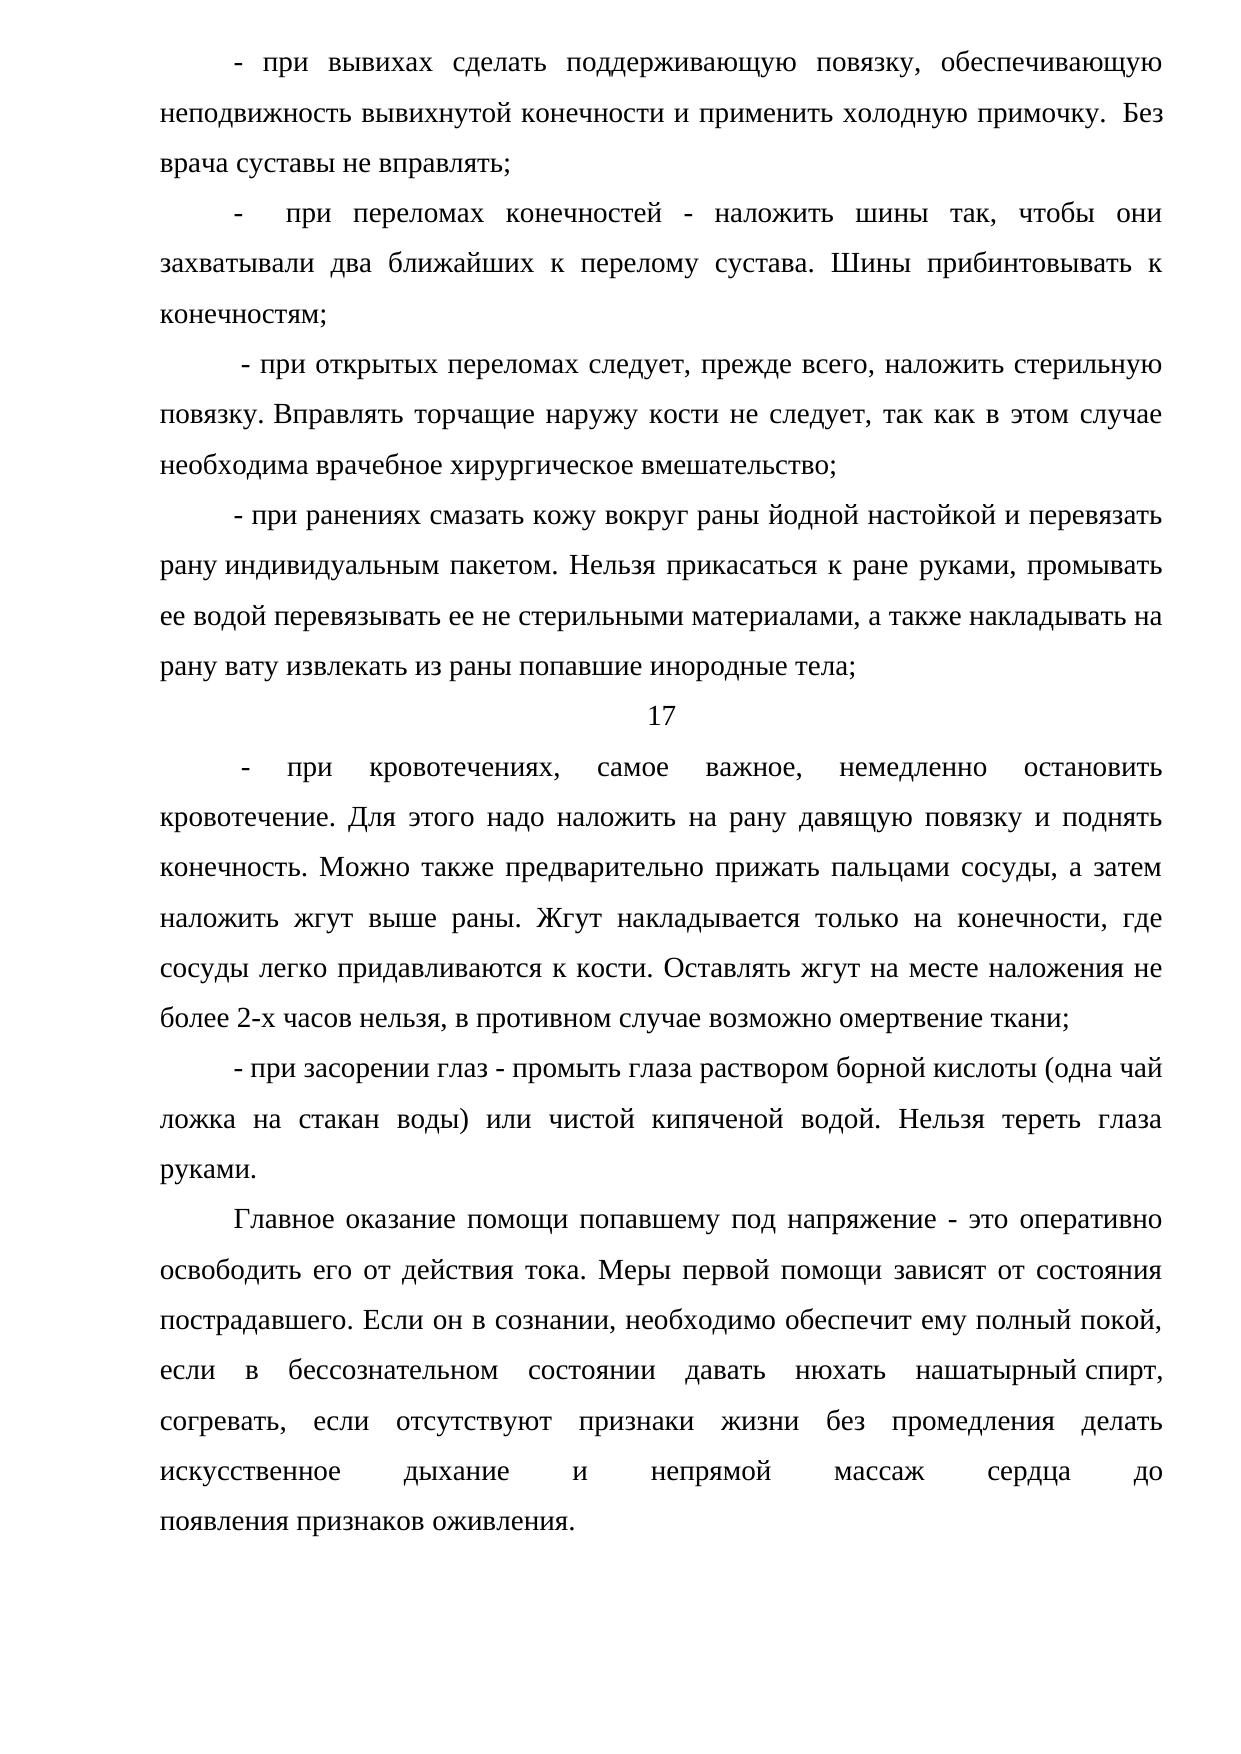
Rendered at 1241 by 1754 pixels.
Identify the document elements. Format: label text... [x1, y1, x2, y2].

text - при вывихах сделать поддерживающую повязку, обеспечивающую неподвижность вывихнутой конечности и применить холодную примочку. Без врача суставы не вправлять; [159, 44, 1163, 178]
text Главное оказание помощи попавшему под напряжение - это оперативно освободить его от действия тока. Меры первой помощи зависят от состояния пострадавшего. Если он в сознании, необходимо обеспечит ему полный покой, если в бессознательном состоянии давать нюхать нашатырный спирт, согревать, если отсутствуют признаки жизни без промедления делать искусственное дыхание и непрямой массаж сердца до появления признаков оживления. [159, 1202, 1163, 1537]
text - при засорении глаз - промыть глаза раствором борной кислоты (одна чай ложка на стакан воды) или чистой кипяченой водой. Нельзя тереть глаза руками. [159, 1051, 1163, 1185]
text - при ранениях смазать кожу вокруг раны йодной настойкой и перевязать рану индивидуальным пакетом. Нельзя прикасаться к ране руками, промывать ее водой перевязывать ее не стерильными материалами, а также накладывать на рану вату извлекать из раны попавшие инородные тела; [159, 497, 1163, 682]
text - при переломах конечностей - наложить шины так, чтобы они захватывали два ближайших к перелому сустава. Шины прибинтовывать к конечностям; [159, 195, 1163, 329]
text - при открытых переломах следует, прежде всего, наложить стерильную повязку. Вправлять торчащие наружу кости не следует, так как в этом случае необходима врачебное хирургическое вмешательство; [159, 346, 1163, 480]
text 17 [159, 698, 1163, 732]
text - при кровотечениях, самое важное, немедленно остановить кровотечение. Для этого надо наложить на рану давящую повязку и поднять конечность. Можно также предварительно прижать пальцами сосуды, а затем наложить жгут выше раны. Жгут накладывается только на конечности, где сосуды легко придавливаются к кости. Оставлять жгут на месте наложения не более 2-х часов нельзя, в противном случае возможно омертвение ткани; [159, 749, 1163, 1034]
